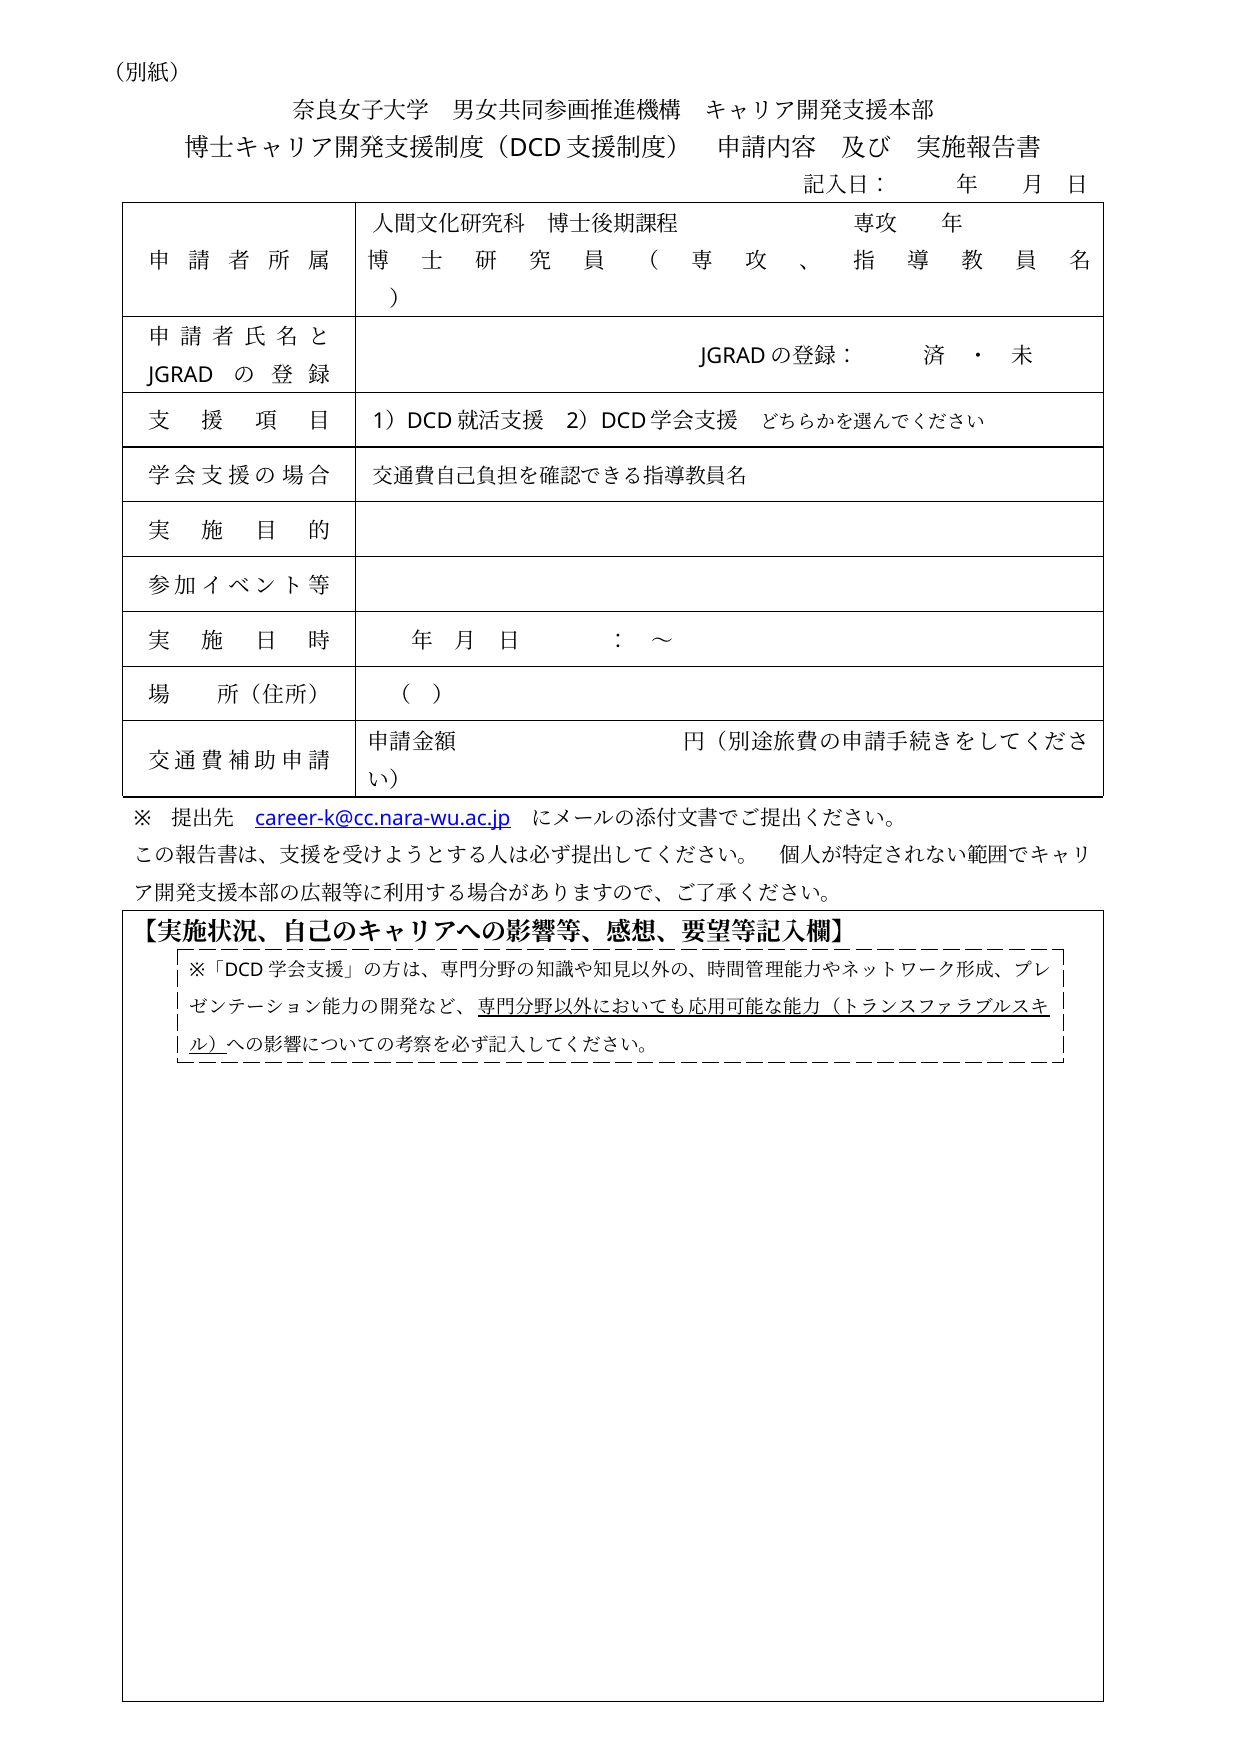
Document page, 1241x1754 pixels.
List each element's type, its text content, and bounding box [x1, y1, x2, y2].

table_cell 1）DCD就活支援 2）DCD学会支援 どちらかを選んでください [356, 393, 1103, 446]
table_cell 交通費補助申請 [123, 721, 355, 796]
table_cell 支援項目 [123, 393, 355, 446]
table_cell 学会支援の場合 [123, 448, 355, 501]
table_cell 申請金額 円（別途旅費の申請手続きをしてください） [356, 721, 1103, 796]
table_cell 実施目的 [123, 502, 355, 556]
table_cell 実施日時 [123, 612, 355, 666]
table_cell JGRADの登録： 済 ・ 未 [356, 317, 1103, 392]
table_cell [123, 911, 1103, 1701]
table_cell 年 月 日 ： ～ [356, 612, 1103, 666]
text 博士キャリア開発支援制度（DCD支援制度） 申請内容 及び 実施報告書 [103, 127, 1122, 164]
text 奈良女子大学 男女共同参画推進機構 キャリア開発支援本部 [103, 89, 1122, 127]
table_header 人間文化研究科 博士後期課程 専攻 年 博士研究員（専攻、指導教員名 ） [356, 203, 1103, 316]
table_cell 申請者氏名とJGRADの登録 [123, 317, 355, 392]
text 記入日： 年 月 日 [103, 164, 1122, 202]
table_cell [356, 557, 1103, 611]
table_cell 場 所（住所） [123, 667, 355, 720]
table_cell [356, 502, 1103, 556]
table_cell ※ 提出先 career-k@cc.nara-wu.ac.jp にメールの添付文書でご提出ください。 この報告書は、支援を受けようとする人は必ず提出してください。 個人が特定されない範囲でキャリア開発支援本部の広報等に利用する場合がありますので、ご了承ください。 [123, 798, 1103, 910]
table_cell （ ） [356, 667, 1103, 720]
table_cell 交通費自己負担を確認できる指導教員名 [356, 448, 1103, 501]
table_cell 参加イベント等 [123, 557, 355, 611]
table_header 申請者所属 [123, 203, 355, 316]
text （別紙） [103, 52, 1122, 89]
